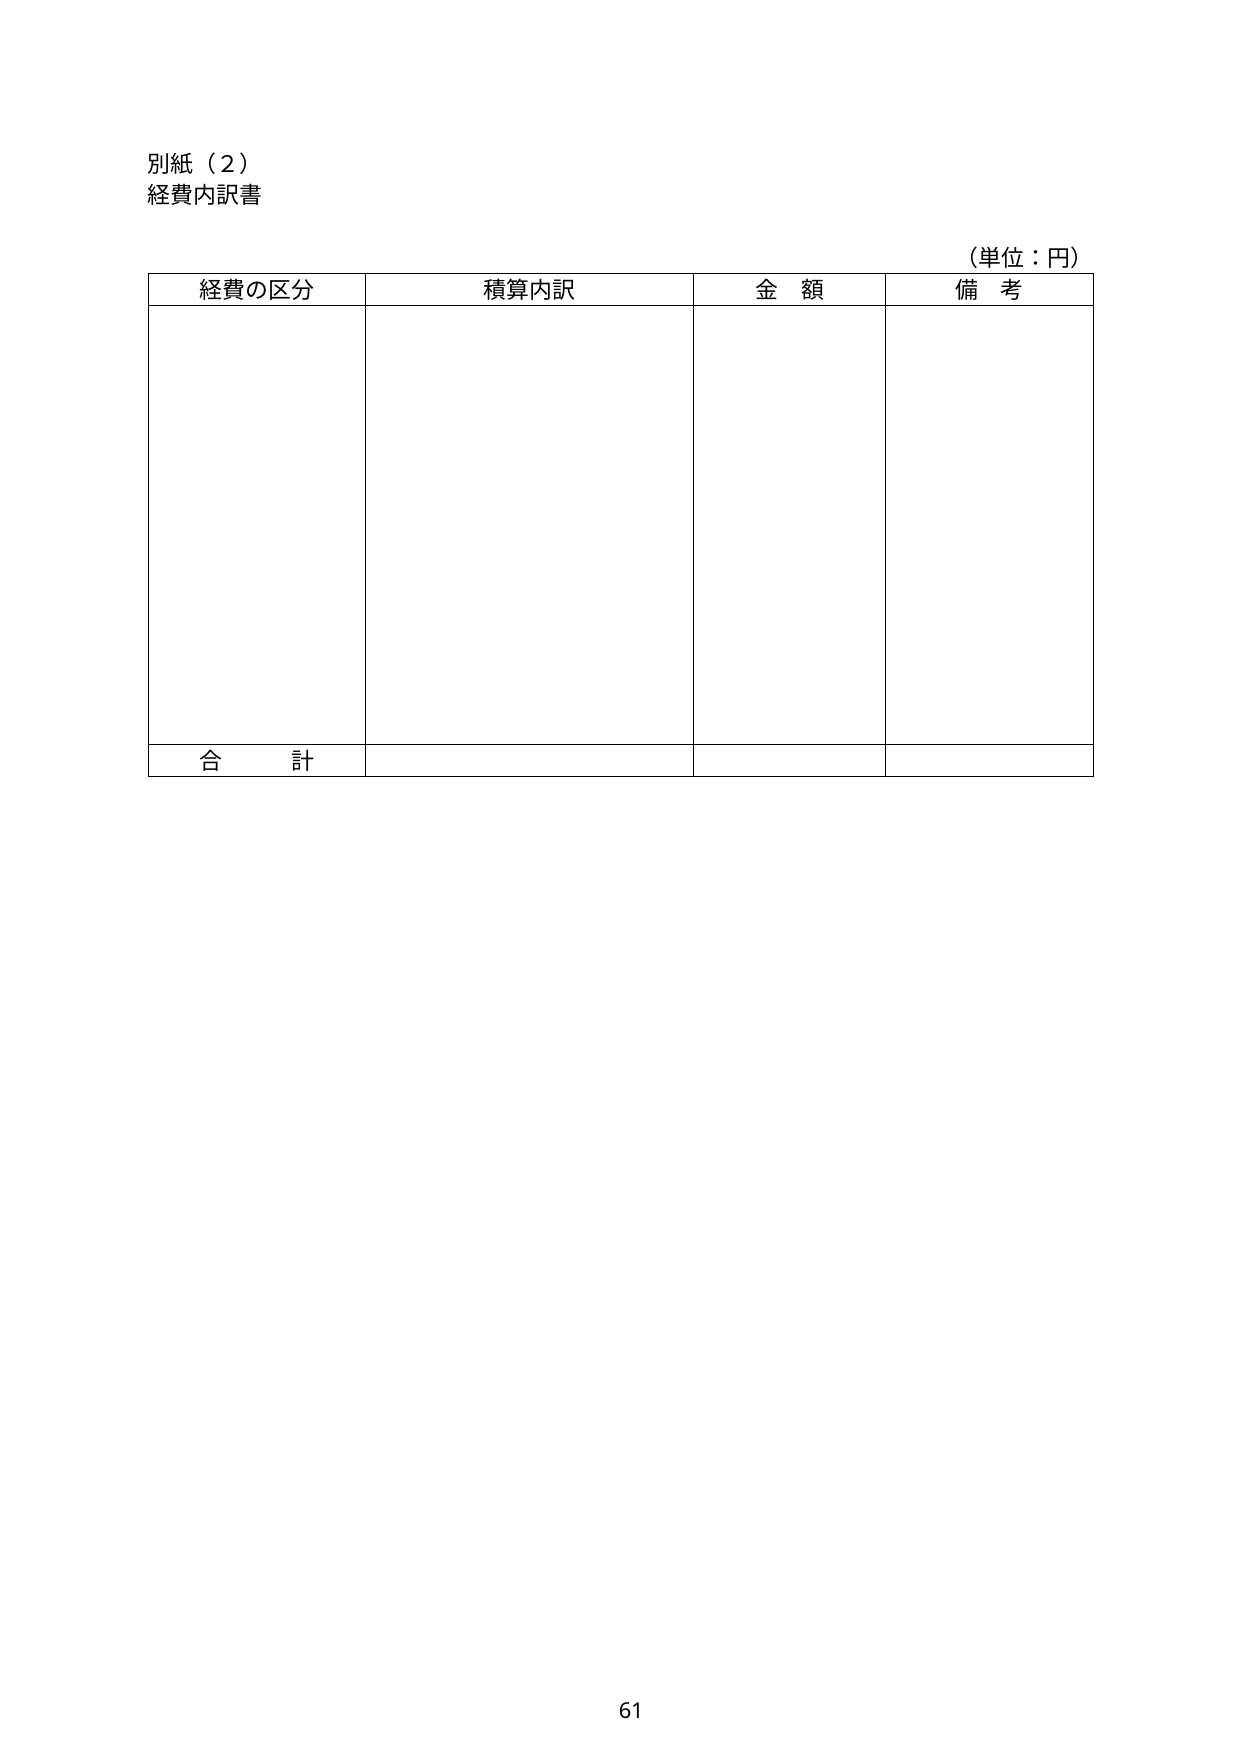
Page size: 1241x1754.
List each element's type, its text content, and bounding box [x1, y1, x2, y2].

text （単位：円） [148, 241, 1092, 273]
table_cell [886, 306, 1093, 743]
table_cell [366, 745, 693, 776]
table_cell 合 計 [149, 745, 365, 776]
table_cell [149, 306, 365, 743]
text 経費内訳書 [148, 179, 1092, 210]
table_header 金 額 [694, 274, 885, 305]
table_header 備 考 [886, 274, 1093, 305]
table_cell [886, 745, 1093, 776]
table_cell [694, 745, 885, 776]
table_cell [366, 306, 693, 743]
table_header 積算内訳 [366, 274, 693, 305]
text 別紙（２） [148, 148, 1092, 179]
table_header 経費の区分 [149, 274, 365, 305]
table_cell [694, 306, 885, 743]
